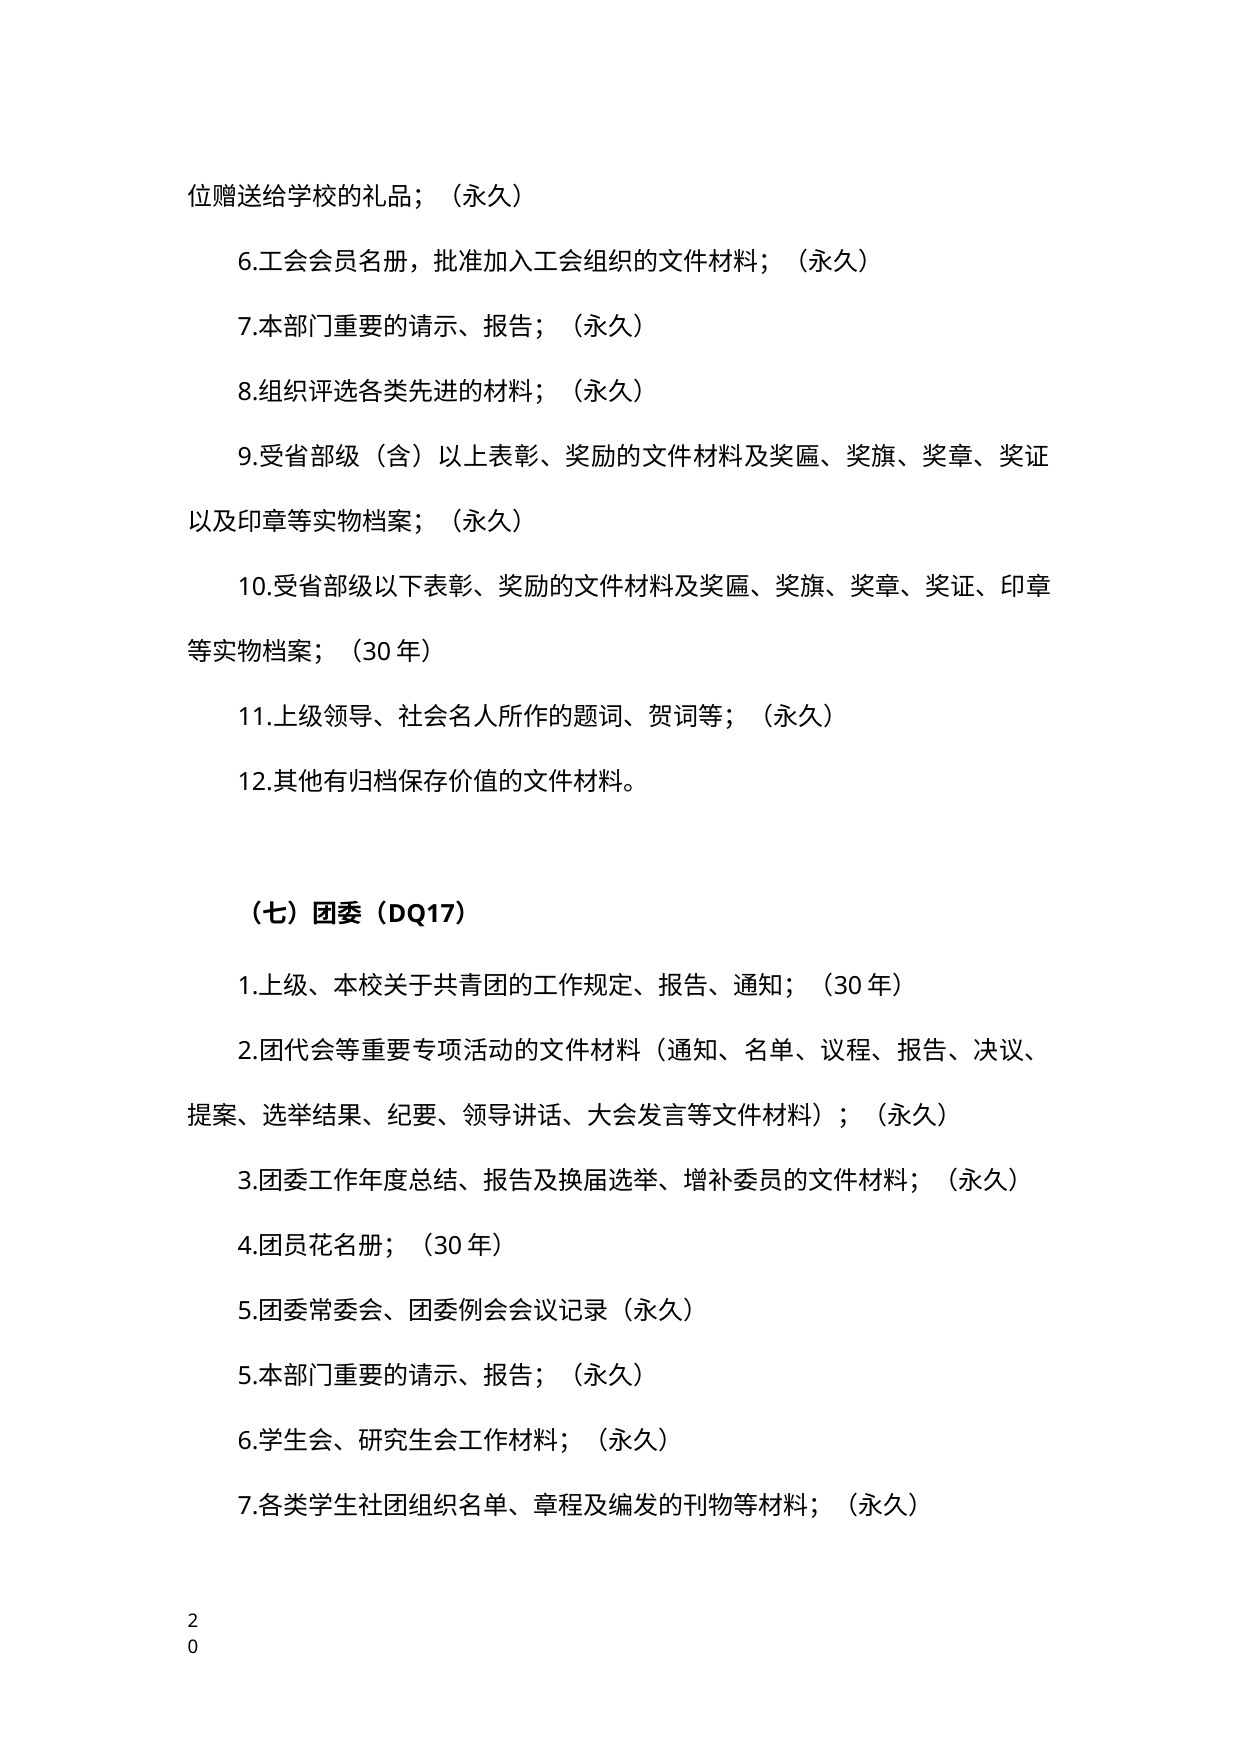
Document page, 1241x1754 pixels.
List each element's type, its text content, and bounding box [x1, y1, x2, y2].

subtitle （七）团委（DQ17） [187, 894, 1053, 930]
text 7.各类学生社团组织名单、章程及编发的刊物等材料；（永久） [187, 1471, 1053, 1536]
text 2.团代会等重要专项活动的文件材料（通知、名单、议程、报告、决议、提案、选举结果、纪要、领导讲话、大会发言等文件材料）；（永久） [187, 1016, 1053, 1146]
text 10.受省部级以下表彰、奖励的文件材料及奖匾、奖旗、奖章、奖证、印章等实物档案；（30年） [187, 552, 1053, 682]
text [187, 162, 1053, 227]
text 7.本部门重要的请示、报告；（永久） [187, 292, 1053, 357]
text 6.学生会、研究生会工作材料；（永久） [187, 1406, 1053, 1471]
text 9.受省部级（含）以上表彰、奖励的文件材料及奖匾、奖旗、奖章、奖证以及印章等实物档案；（永久） [187, 422, 1053, 552]
text 5.团委常委会、团委例会会议记录（永久） [187, 1276, 1053, 1341]
text 3.团委工作年度总结、报告及换届选举、增补委员的文件材料；（永久） [187, 1146, 1053, 1211]
text 12.其他有归档保存价值的文件材料。 [187, 747, 1053, 812]
text 1.上级、本校关于共青团的工作规定、报告、通知；（30年） [187, 951, 1053, 1016]
text 4.团员花名册；（30年） [187, 1211, 1053, 1276]
text 11.上级领导、社会名人所作的题词、贺词等；（永久） [187, 682, 1053, 747]
text 5.本部门重要的请示、报告；（永久） [187, 1341, 1053, 1406]
text 8.组织评选各类先进的材料；（永久） [187, 357, 1053, 422]
text 6.工会会员名册，批准加入工会组织的文件材料；（永久） [187, 227, 1053, 292]
